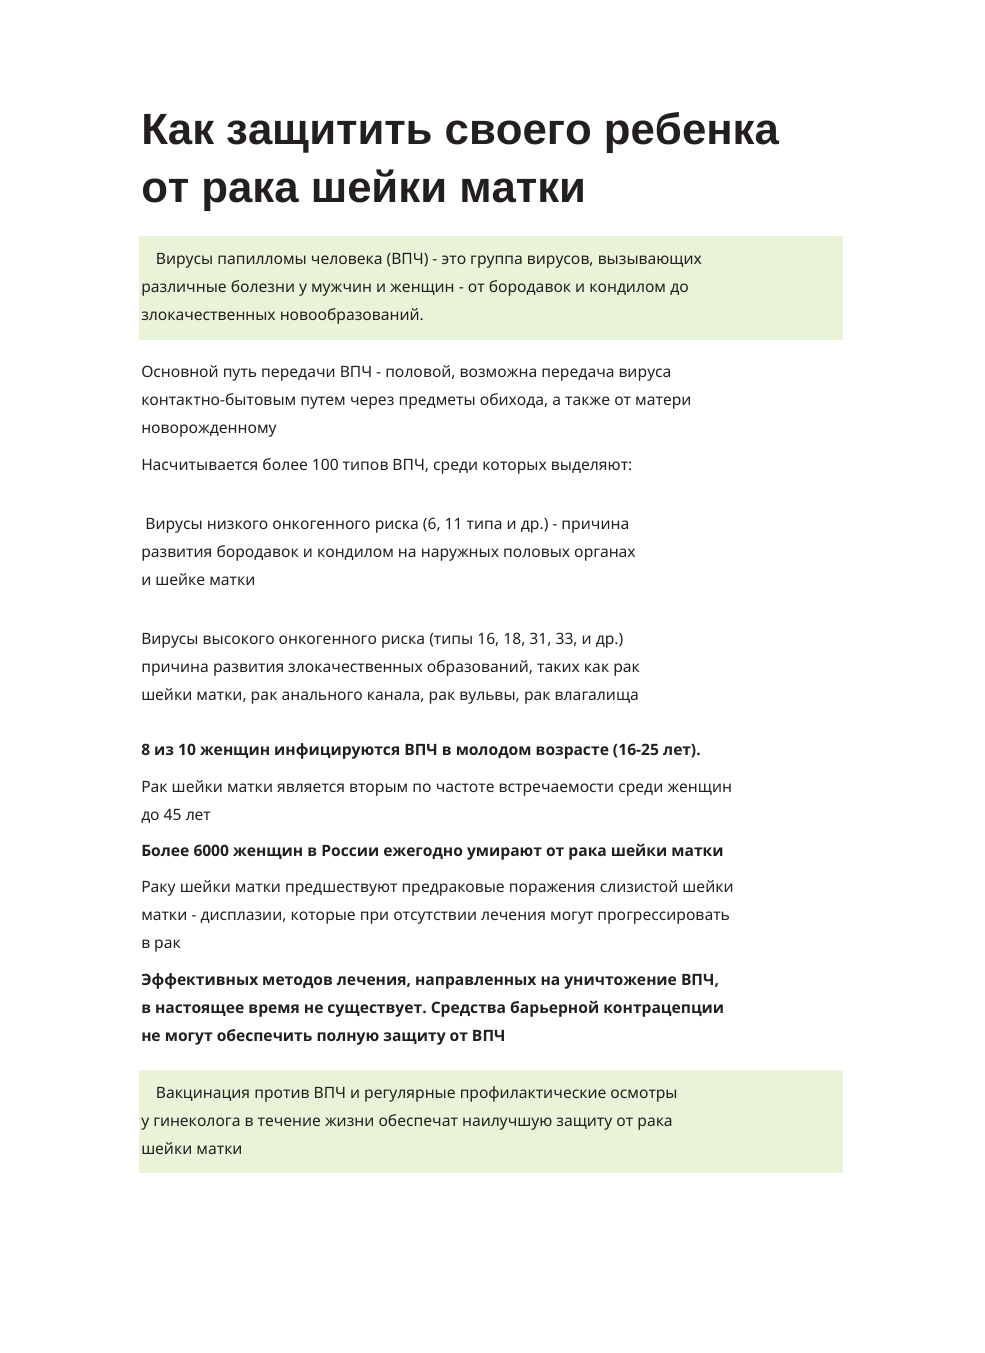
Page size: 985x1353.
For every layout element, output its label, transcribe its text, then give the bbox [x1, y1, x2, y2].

text Как защитить своего ребенка от рака шейки матки [141, 103, 842, 212]
text Более 6000 женщин в России ежегодно умирают от рака шейки матки [141, 840, 842, 861]
text Основной путь передачи ВПЧ - половой, возможна передача вируса контактно-бытовым путем через предметы обихода, а также от матери новорожденному [141, 361, 842, 438]
text Раку шейки матки предшествуют предраковые поражения слизистой шейки матки - дисплазии, которые при отсутствии лечения могут прогрессировать в рак [141, 876, 842, 953]
text Вирусы папилломы человека (ВПЧ) - это группа вирусов, вызывающих различные болезни у мужчин и женщин - от бородавок и кондилом до злокачественных новообразований. [141, 238, 842, 338]
text Эффективных методов лечения, направленных на уничтожение ВПЧ, в настоящее время не существует. Средства барьерной контрацепции не могут обеспечить полную защиту от ВПЧ [141, 968, 842, 1046]
text Рак шейки матки является вторым по частоте встречаемости среди женщин до 45 лет [141, 775, 842, 824]
text Вакцинация против ВПЧ и регулярные профилактические осмотры у гинеколога в течение жизни обеспечат наилучшую защиту от рака шейки матки [141, 1072, 842, 1172]
text Насчитывается более 100 типов ВПЧ, среди которых выделяют: [141, 453, 842, 474]
text 8 из 10 женщин инфицируются ВПЧ в молодом возрасте (16-25 лет). [141, 739, 842, 760]
text Вирусы низкого онкогенного риска (6, 11 типа и др.) - причина развития бородавок и кондилом на наружных половых органах и шейке матки [141, 512, 842, 590]
text Вирусы высокого онкогенного риска (типы 16, 18, 31, 33, и др.) причина развития злокачественных образований, таких как рак шейки матки, рак анального канала, рак вульвы, рак влагалища [141, 628, 842, 705]
